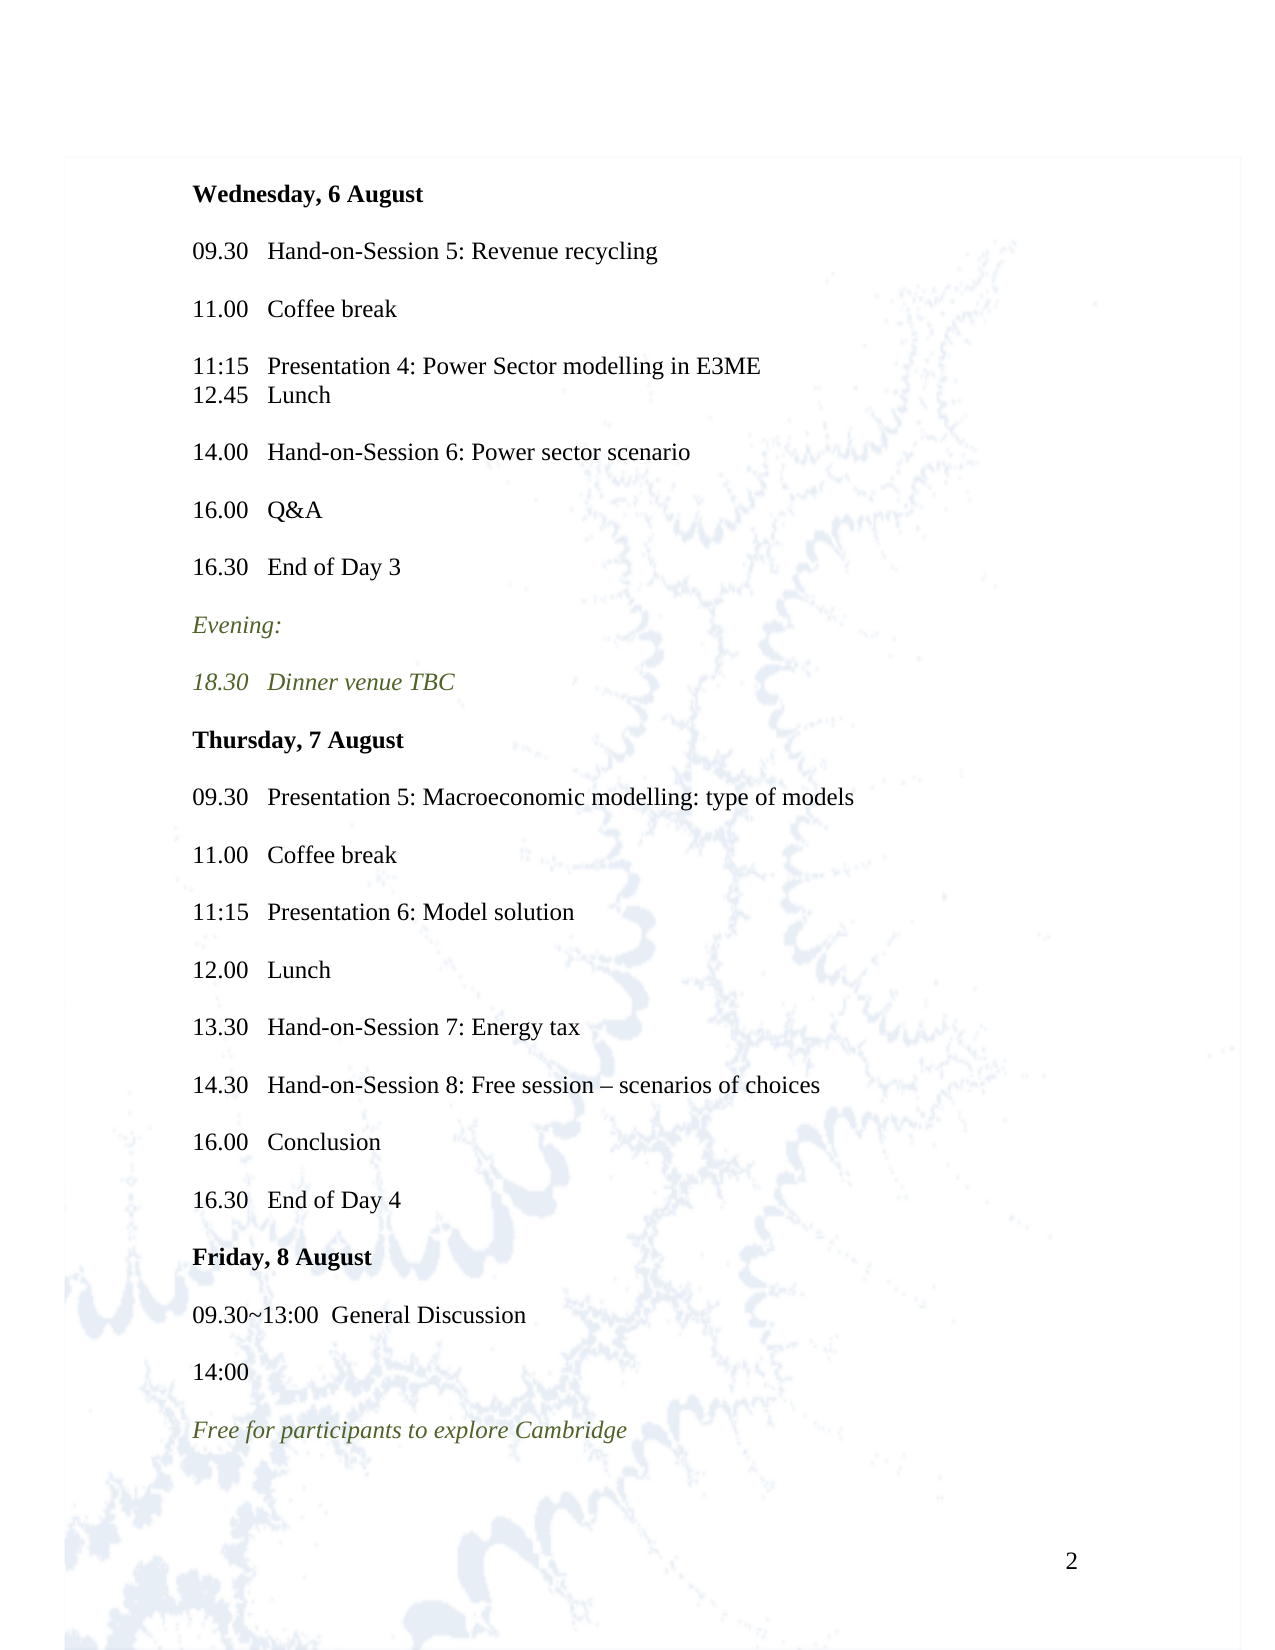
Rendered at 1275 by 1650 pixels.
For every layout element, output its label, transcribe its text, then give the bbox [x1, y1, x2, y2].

text 11.00 Coffee break [192, 840, 1078, 869]
text 16.00 Q&A [192, 495, 1078, 524]
text 11:15 Presentation 4: Power Sector modelling in E3ME [192, 351, 1078, 380]
text 11:15 Presentation 6: Model solution [192, 897, 1078, 926]
text Wednesday, 6 August [192, 179, 1078, 207]
text 14.00 Hand-on-Session 6: Power sector scenario [192, 437, 1078, 466]
text 16.30 End of Day 3 [192, 552, 1078, 581]
text 09.30 Hand-on-Session 5: Revenue recycling [192, 236, 1078, 265]
text 16.00 Conclusion [192, 1127, 1078, 1156]
text Free for participants to explore Cambridge [192, 1415, 1078, 1444]
text 13.30 Hand-on-Session 7: Energy tax [192, 1012, 1078, 1041]
text 09.30~13:00 General Discussion [192, 1300, 1078, 1329]
text 12.00 Lunch [192, 955, 1078, 984]
text 14.30 Hand-on-Session 8: Free session – scenarios of choices [192, 1070, 1078, 1099]
text 12.45 Lunch [192, 380, 1078, 409]
text 14:00 [192, 1357, 1078, 1386]
text 16.30 End of Day 4 [192, 1185, 1078, 1214]
text 11.00 Coffee break [192, 294, 1078, 322]
text 18.30 Dinner venue TBC [192, 667, 1078, 696]
text Thursday, 7 August [192, 725, 1078, 754]
text Friday, 8 August [192, 1242, 1078, 1271]
text 09.30 Presentation 5: Macroeconomic modelling: type of models [192, 782, 1078, 811]
picture [64, 156, 1242, 1650]
text Evening: [192, 610, 1078, 639]
